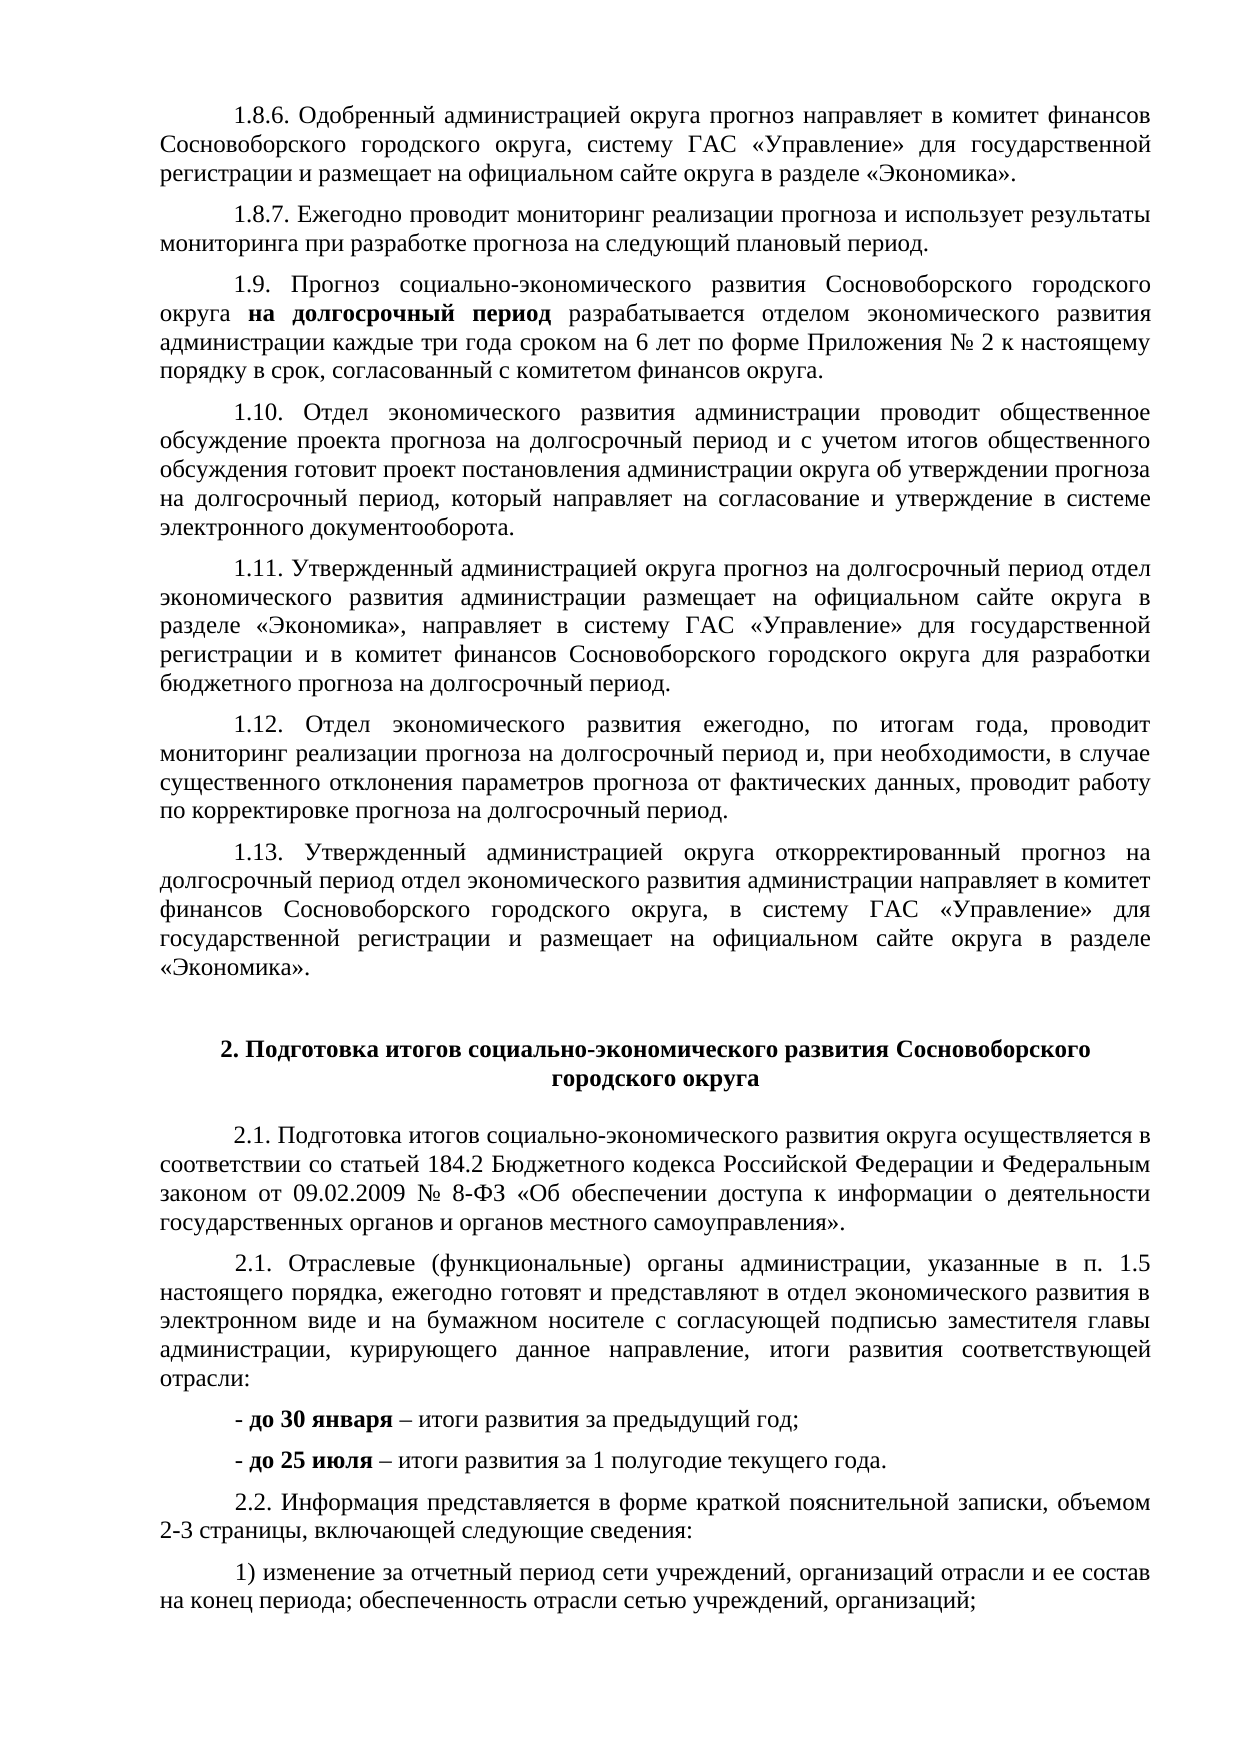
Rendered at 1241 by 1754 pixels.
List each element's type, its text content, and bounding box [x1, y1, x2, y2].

text 1.13. Утвержденный администрацией округа откорректированный прогноз на долгосрочный период отдел экономического развития администрации направляет в комитет финансов Сосновоборского городского округа, в систему ГАС «Управление» для государственной регистрации и размещает на официальном сайте округа в разделе «Экономика». [159, 837, 1152, 980]
text 2.2. Информация представляется в форме краткой пояснительной записки, объемом 2-3 страницы, включающей следующие сведения: [159, 1487, 1152, 1544]
text 1.9. Прогноз социально-экономического развития Сосновоборского городского округа на долгосрочный период разрабатывается отделом экономического развития администрации каждые три года сроком на 6 лет по форме Приложения № 2 к настоящему порядку в срок, согласованный с комитетом финансов округа. [159, 269, 1152, 384]
text 2. Подготовка итогов социально-экономического развития Сосновоборского городского округа [159, 1034, 1152, 1092]
text 1.10. Отдел экономического развития администрации проводит общественное обсуждение проекта прогноза на долгосрочный период и с учетом итогов общественного обсуждения готовит проект постановления администрации округа об утверждении прогноза на долгосрочный период, который направляет на согласование и утверждение в системе электронного документооборота. [159, 397, 1152, 540]
text 1.8.7. Ежегодно проводит мониторинг реализации прогноза и использует результаты мониторинга при разработке прогноза на следующий плановый период. [159, 199, 1152, 257]
text 1) изменение за отчетный период сети учреждений, организаций отрасли и ее состав на конец периода; обеспеченность отрасли сетью учреждений, организаций; [159, 1557, 1152, 1614]
text - до 25 июля – итоги развития за 1 полугодие текущего года. [159, 1445, 1152, 1474]
text 1.11. Утвержденный администрацией округа прогноз на долгосрочный период отдел экономического развития администрации размещает на официальном сайте округа в разделе «Экономика», направляет в систему ГАС «Управление» для государственной регистрации и в комитет финансов Сосновоборского городского округа для разработки бюджетного прогноза на долгосрочный период. [159, 553, 1152, 697]
text 2.1. Подготовка итогов социально-экономического развития округа осуществляется в соответствии со статьей 184.2 Бюджетного кодекса Российской Федерации и Федеральным законом от 09.02.2009 № 8-ФЗ «Об обеспечении доступа к информации о деятельности государственных органов и органов местного самоуправления». [159, 1120, 1152, 1235]
text - до 30 января – итоги развития за предыдущий год; [159, 1404, 1152, 1433]
text 1.8.6. Одобренный администрацией округа прогноз направляет в комитет финансов Сосновоборского городского округа, систему ГАС «Управление» для государственной регистрации и размещает на официальном сайте округа в разделе «Экономика». [159, 100, 1152, 187]
text 1.12. Отдел экономического развития ежегодно, по итогам года, проводит мониторинг реализации прогноза на долгосрочный период и, при необходимости, в случае существенного отклонения параметров прогноза от фактических данных, проводит работу по корректировке прогноза на долгосрочный период. [159, 709, 1152, 824]
text 2.1. Отраслевые (функциональные) органы администрации, указанные в п. 1.5 настоящего порядка, ежегодно готовят и представляют в отдел экономического развития в электронном виде и на бумажном носителе с согласующей подписью заместителя главы администрации, курирующего данное направление, итоги развития соответствующей отрасли: [159, 1248, 1152, 1392]
